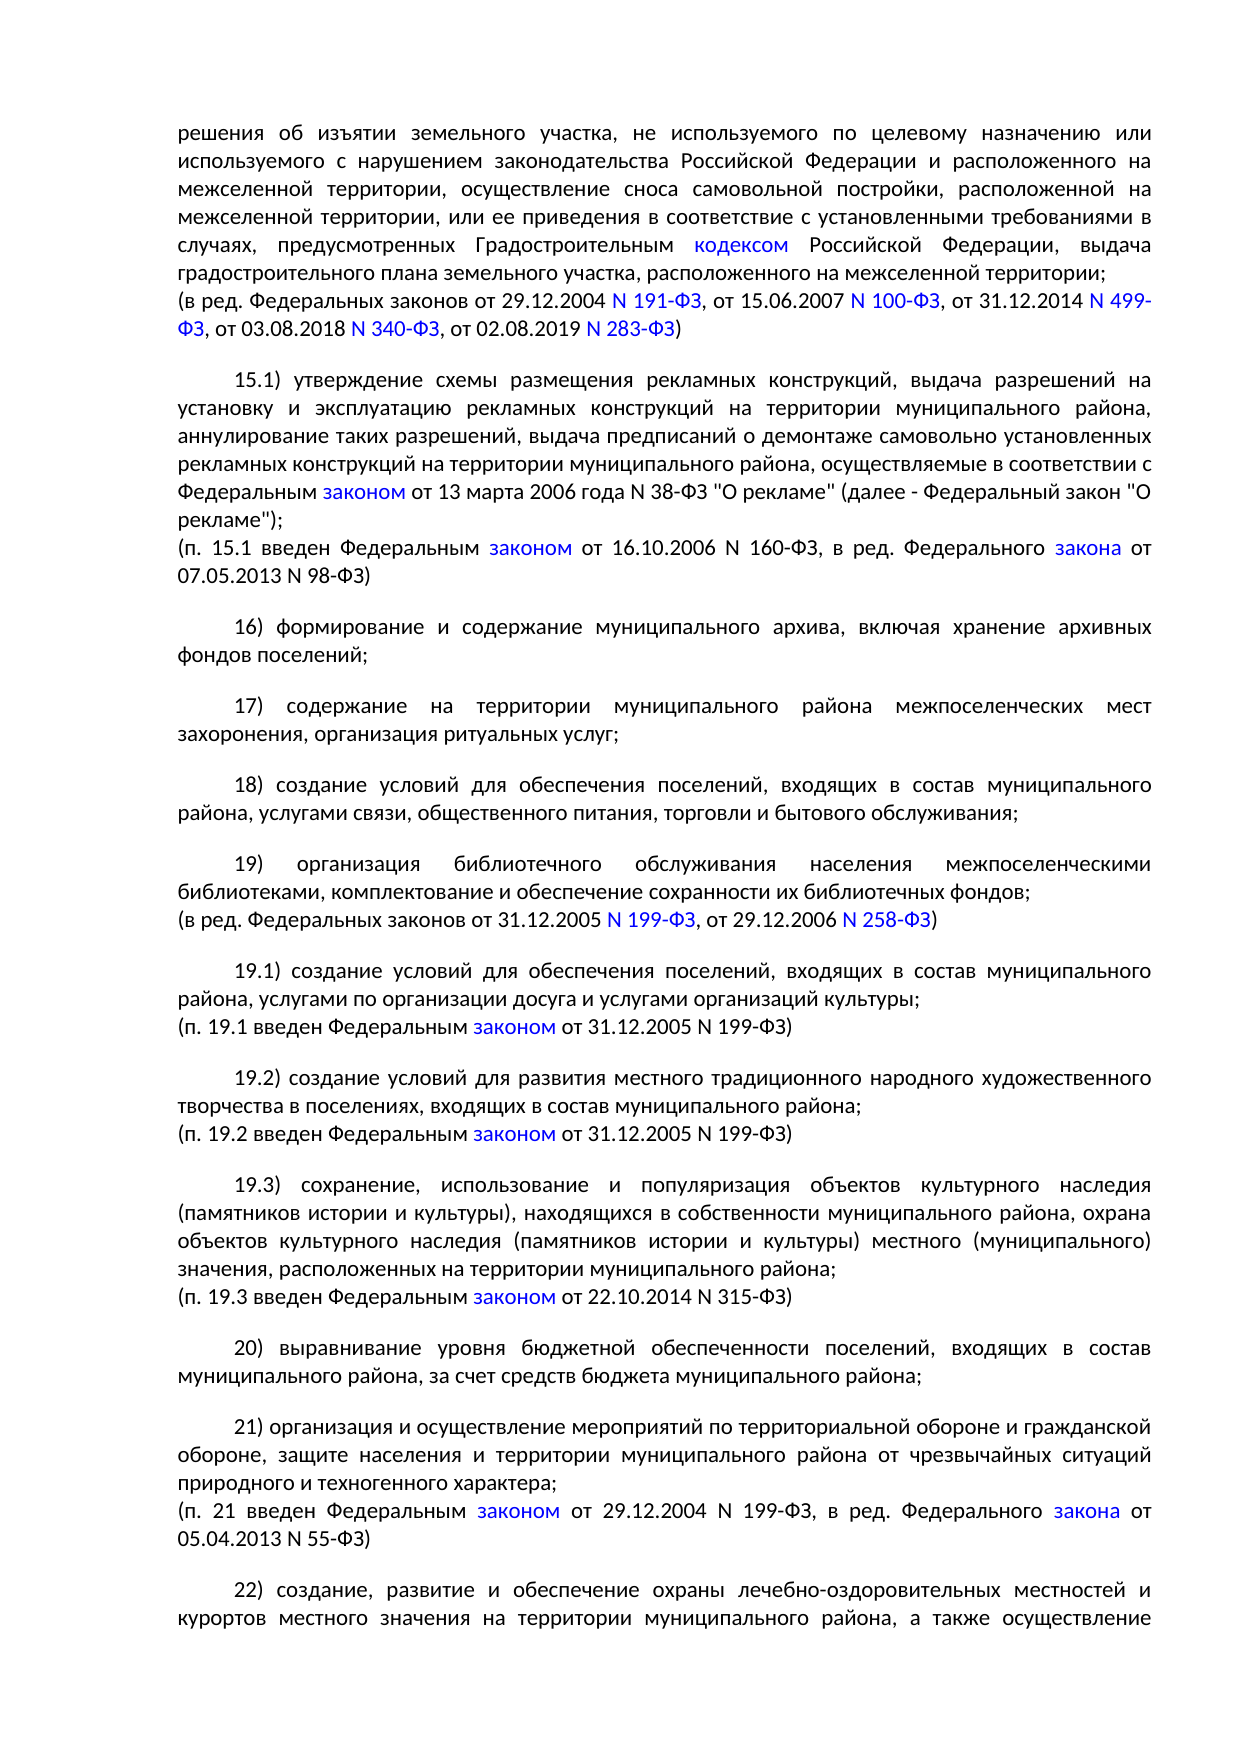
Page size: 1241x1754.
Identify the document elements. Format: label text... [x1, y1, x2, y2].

text 17) содержание на территории муниципального района межпоселенческих мест захоронения, организация ритуальных услуг; [177, 691, 1152, 747]
text 19.3) сохранение, использование и популяризация объектов культурного наследия (памятников истории и культуры), находящихся в собственности муниципального района, охрана объектов культурного наследия (памятников истории и культуры) местного (муниципального) значения, расположенных на территории муниципального района; [177, 1170, 1152, 1282]
text (п. 21 введен Федеральным законом от 29.12.2004 N 199-ФЗ, в ред. Федерального закона от 05.04.2013 N 55-ФЗ) [177, 1496, 1152, 1552]
text 19) организация библиотечного обслуживания населения межпоселенческими библиотеками, комплектование и обеспечение сохранности их библиотечных фондов; [177, 849, 1152, 905]
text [177, 1575, 1152, 1631]
text (в ред. Федеральных законов от 29.12.2004 N 191-ФЗ, от 15.06.2007 N 100-ФЗ, от 31.12.2014 N 499-ФЗ, от 03.08.2018 N 340-ФЗ, от 02.08.2019 N 283-ФЗ) [177, 286, 1152, 342]
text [177, 118, 1152, 286]
text (п. 19.3 введен Федеральным законом от 22.10.2014 N 315-ФЗ) [177, 1282, 1152, 1310]
text 19.1) создание условий для обеспечения поселений, входящих в состав муниципального района, услугами по организации досуга и услугами организаций культуры; [177, 956, 1152, 1012]
text 18) создание условий для обеспечения поселений, входящих в состав муниципального района, услугами связи, общественного питания, торговли и бытового обслуживания; [177, 770, 1152, 826]
text 21) организация и осуществление мероприятий по территориальной обороне и гражданской обороне, защите населения и территории муниципального района от чрезвычайных ситуаций природного и техногенного характера; [177, 1412, 1152, 1496]
text (п. 19.2 введен Федеральным законом от 31.12.2005 N 199-ФЗ) [177, 1119, 1152, 1147]
text 16) формирование и содержание муниципального архива, включая хранение архивных фондов поселений; [177, 612, 1152, 668]
text (в ред. Федеральных законов от 31.12.2005 N 199-ФЗ, от 29.12.2006 N 258-ФЗ) [177, 905, 1152, 933]
text 20) выравнивание уровня бюджетной обеспеченности поселений, входящих в состав муниципального района, за счет средств бюджета муниципального района; [177, 1333, 1152, 1389]
text 15.1) утверждение схемы размещения рекламных конструкций, выдача разрешений на установку и эксплуатацию рекламных конструкций на территории муниципального района, аннулирование таких разрешений, выдача предписаний о демонтаже самовольно установленных рекламных конструкций на территории муниципального района, осуществляемые в соответствии с Федеральным законом от 13 марта 2006 года N 38-ФЗ "О рекламе" (далее - Федеральный закон "О рекламе"); [177, 365, 1152, 533]
text (п. 19.1 введен Федеральным законом от 31.12.2005 N 199-ФЗ) [177, 1012, 1152, 1040]
text 19.2) создание условий для развития местного традиционного народного художественного творчества в поселениях, входящих в состав муниципального района; [177, 1063, 1152, 1119]
text (п. 15.1 введен Федеральным законом от 16.10.2006 N 160-ФЗ, в ред. Федерального закона от 07.05.2013 N 98-ФЗ) [177, 533, 1152, 589]
